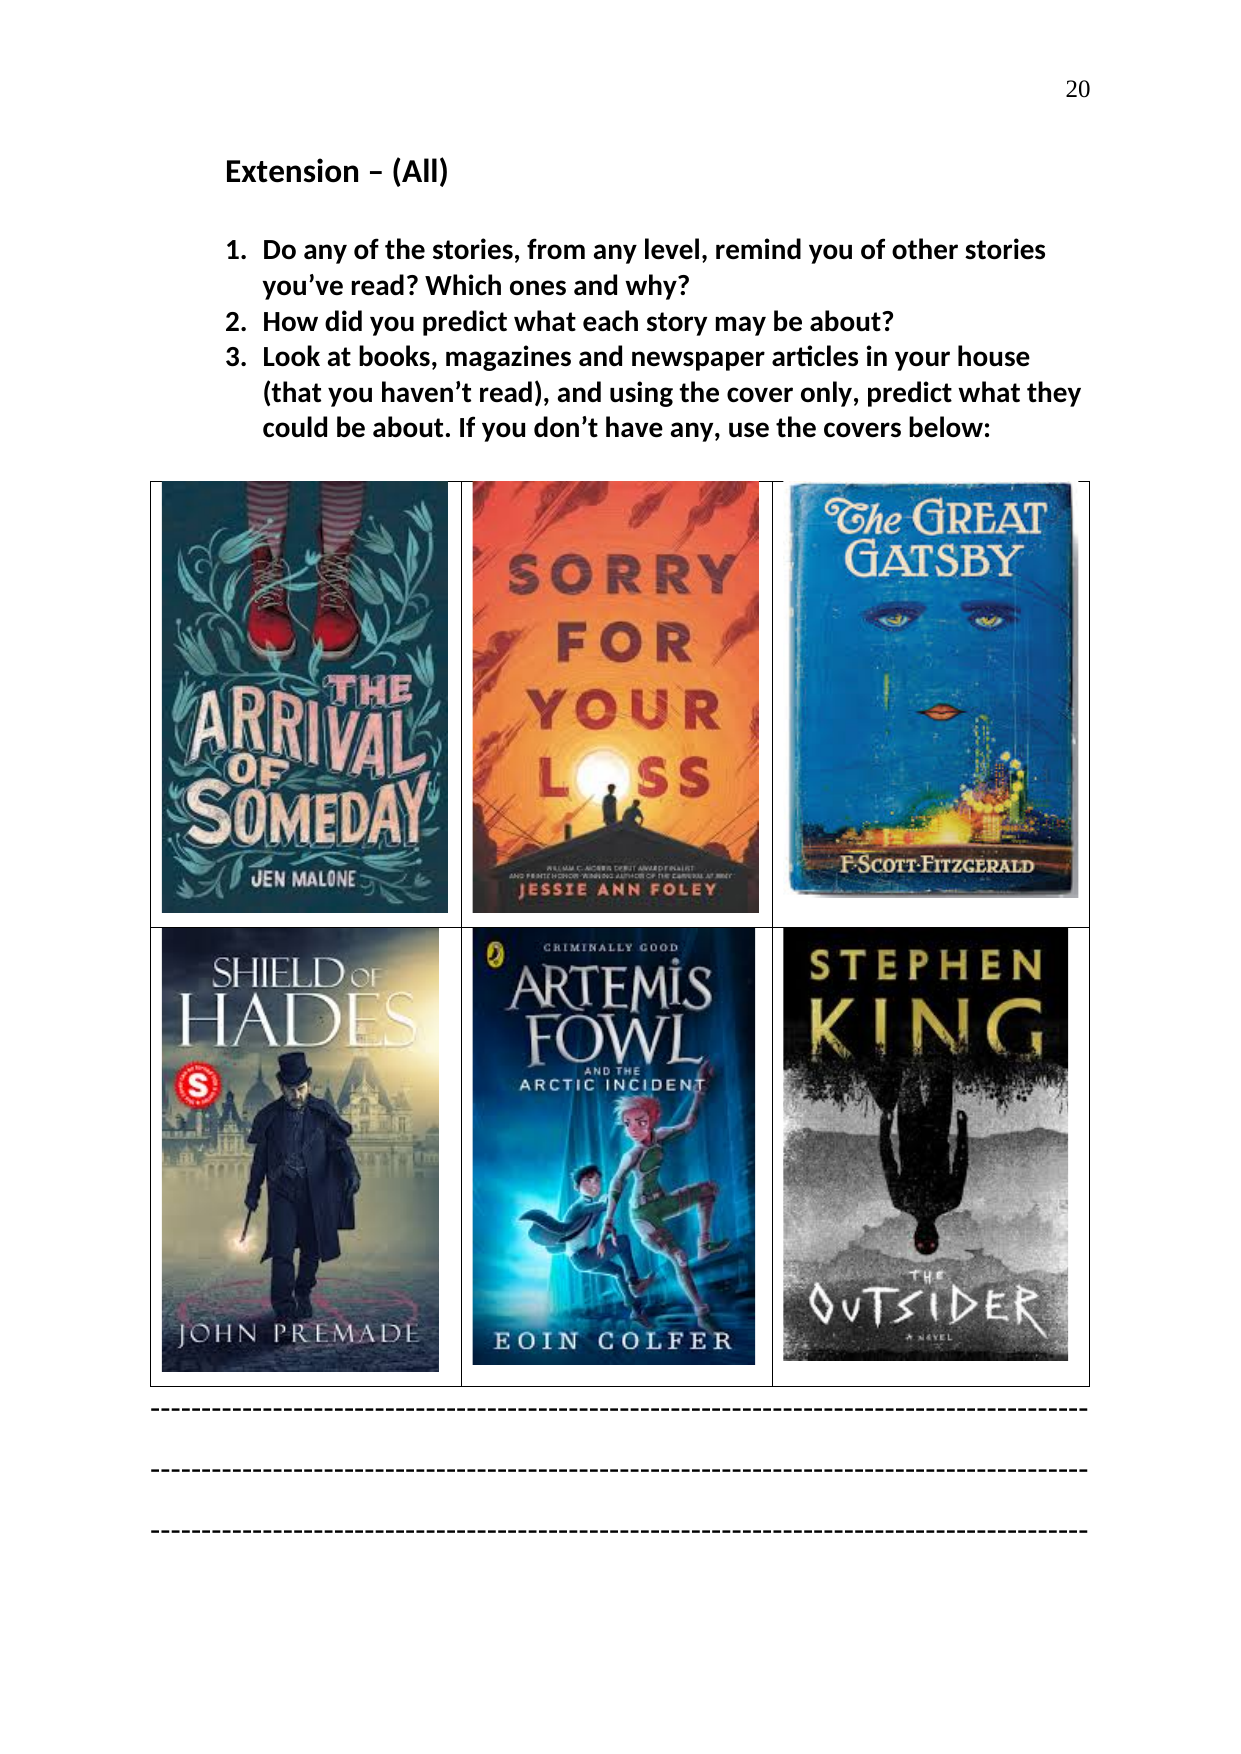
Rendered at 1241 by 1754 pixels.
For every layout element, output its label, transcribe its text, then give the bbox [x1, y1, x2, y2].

table_cell [462, 928, 772, 1386]
list Look at books, magazines and newspaper articles in your house (that you haven’t read), and using the cover only, predict what they could be about. If you don’t have any, use the covers below: [225, 338, 1090, 445]
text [150, 1387, 1090, 1550]
picture [783, 481, 1079, 898]
picture [472, 481, 759, 913]
list How did you predict what each story may be about? [225, 303, 1090, 338]
list Do any of the stories, from any level, remind you of other stories you’ve read? Which ones and why? [225, 231, 1090, 303]
table_header [462, 482, 772, 927]
list Extension – (All) [225, 150, 1090, 191]
table_cell [773, 928, 1089, 1386]
picture [161, 481, 448, 913]
picture [472, 928, 755, 1365]
picture [613, 1138, 617, 1151]
picture [161, 928, 439, 1372]
table_header [773, 482, 1089, 927]
picture [783, 928, 1069, 1361]
table_cell [151, 928, 461, 1386]
table_header [151, 482, 461, 927]
